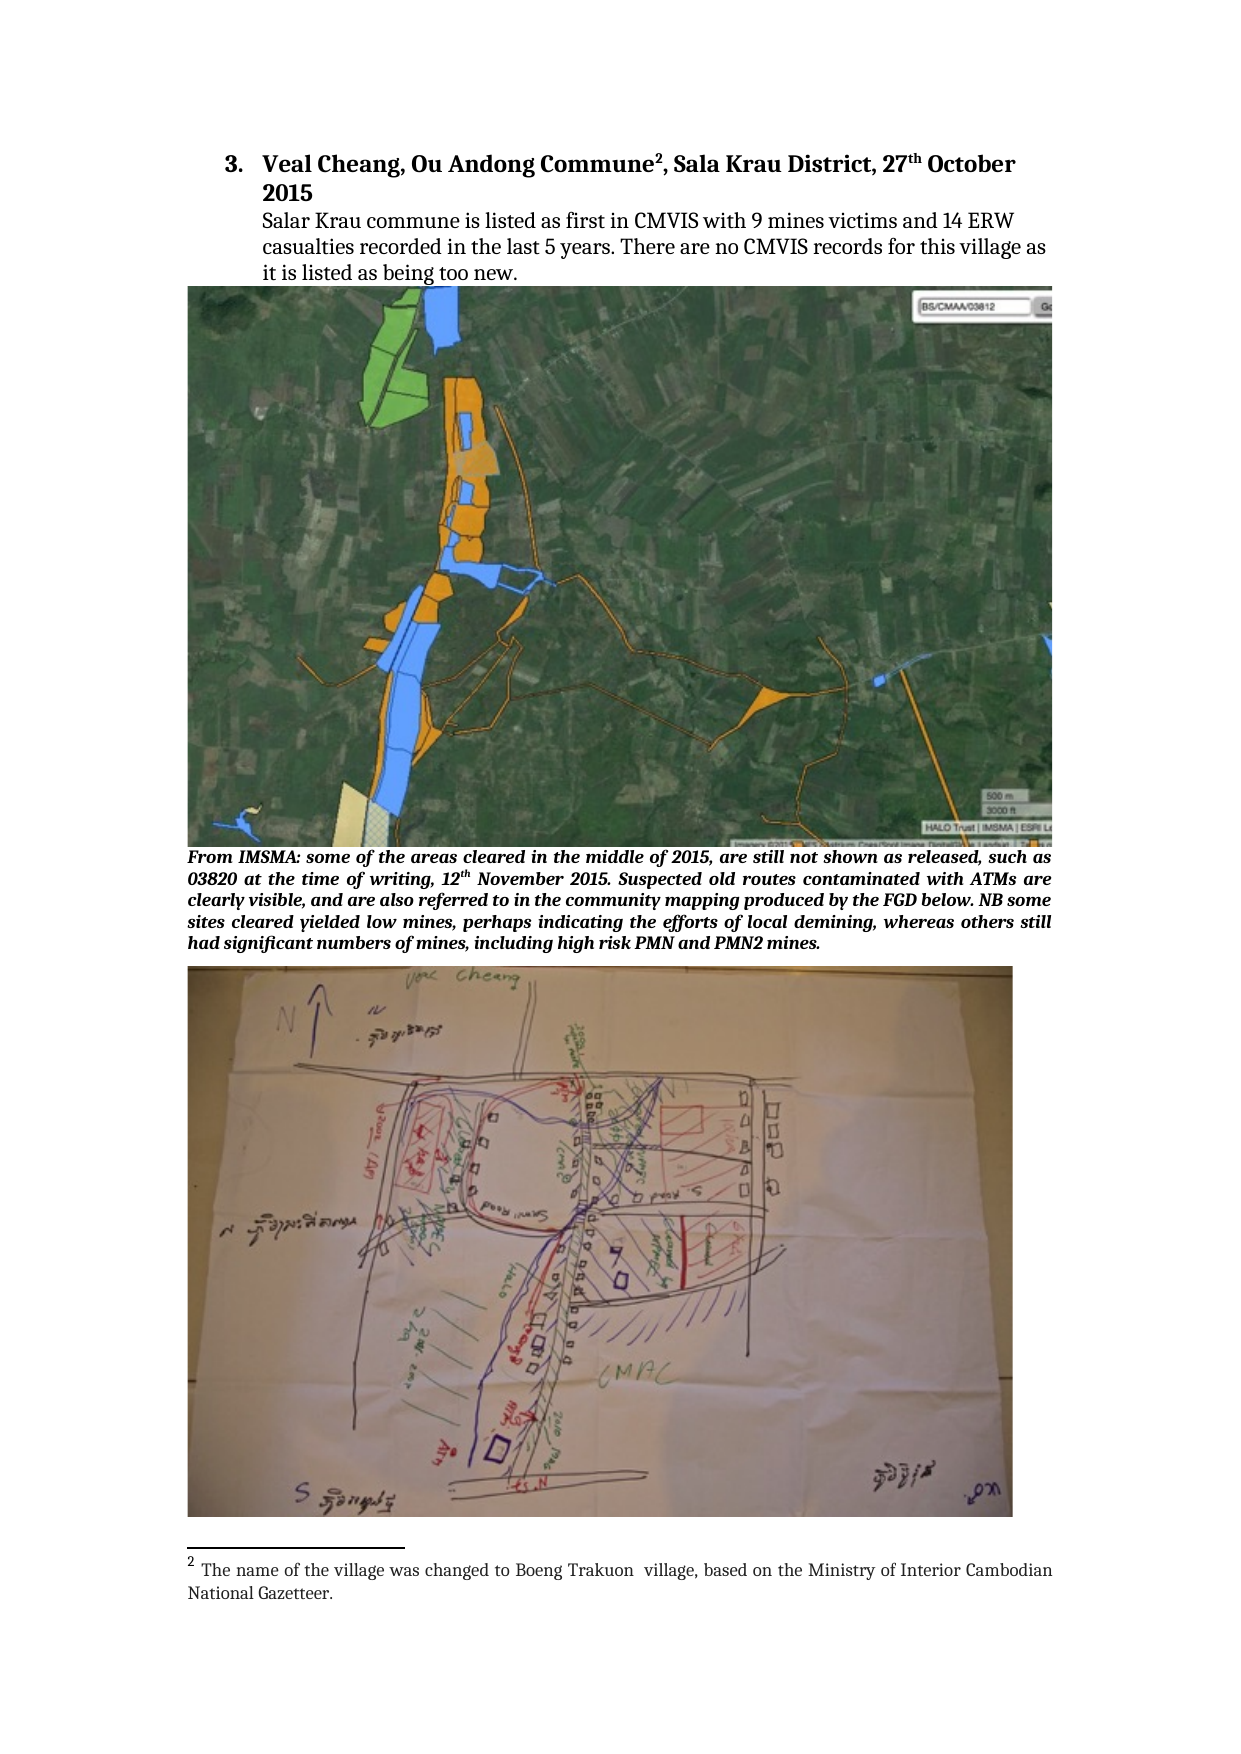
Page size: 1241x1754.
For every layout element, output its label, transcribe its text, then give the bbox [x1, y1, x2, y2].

picture [187, 966, 1013, 1517]
list Veal Cheang, Ou Andong Commune, Sala Krau District, 27th October 2015 [225, 150, 1053, 207]
picture [187, 286, 1053, 847]
list Salar Krau commune is listed as first in CMVIS with 9 mines victims and 14 ERW casualties recorded in the last 5 years. There are no CMVIS records for this village as it is listed as being too new. [262, 207, 1053, 286]
text From IMSMA: some of the areas cleared in the middle of 2015, are still not shown as released, such as 03820 at the time of writing, 12th November 2015. Suspected old routes contaminated with ATMs are clearly visible, and are also referred to in the community mapping produced by the FGD below. NB some sites cleared yielded low mines, perhaps indicating the efforts of local demining, whereas others still had significant numbers of mines, including high risk PMN and PMN2 mines. [187, 847, 1053, 954]
